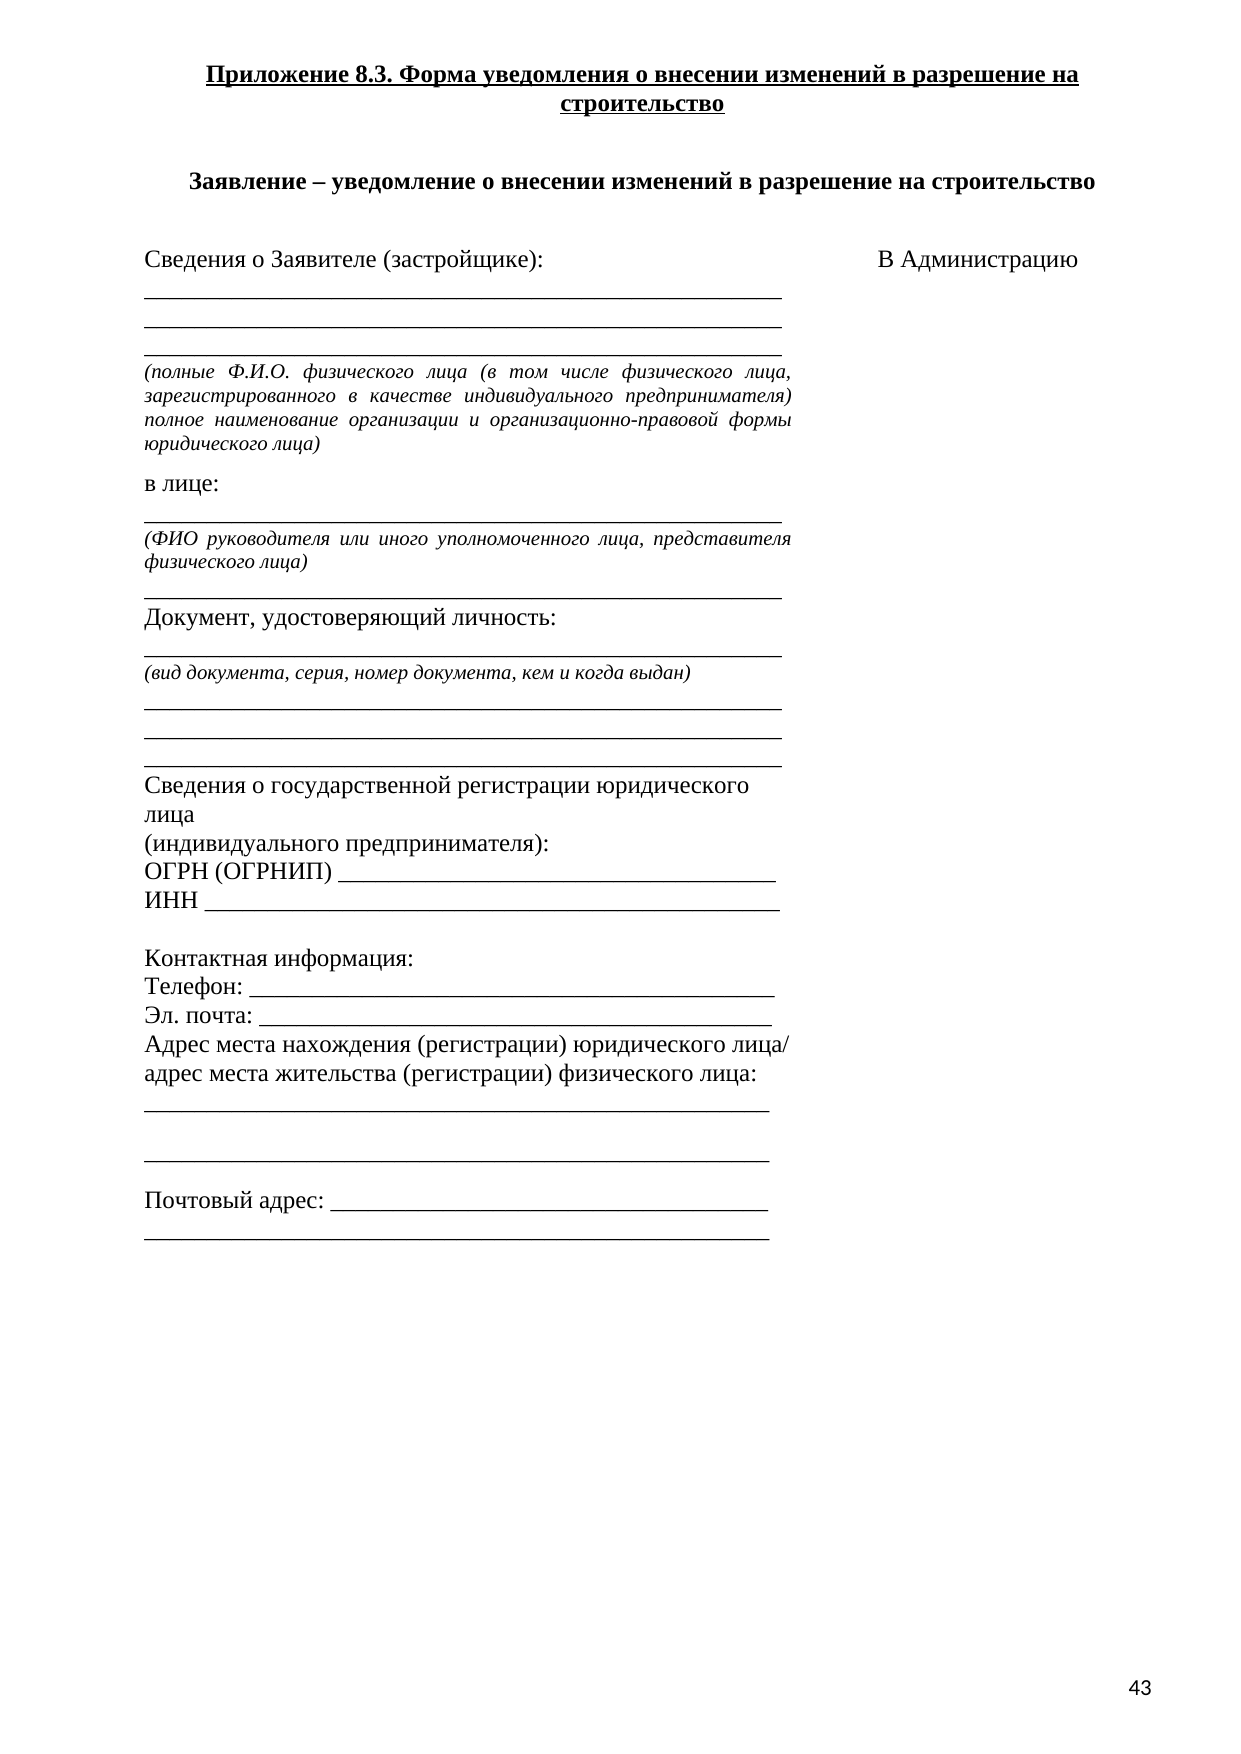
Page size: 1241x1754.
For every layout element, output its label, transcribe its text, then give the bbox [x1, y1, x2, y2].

table_header Сведения о Заявителе (застройщике): ___________________________________________________ ______________________________________________________________________________________________________ (полные Ф.И.О. физического лица (в том числе физического лица, зарегистрированного в качестве индивидуального предпринимателя) полное наименование организации и организационно-правовой формы юридического лица) в лице: ___________________________________________________ (ФИО руководителя или иного уполномоченного лица, представителя физического лица) ___________________________________________________ Документ, удостоверяющий личность: ___________________________________________________ (вид документа, серия, номер документа, кем и когда выдан) ___________________________________________________ ___________________________________________________ ___________________________________________________ Сведения о государственной регистрации юридического лица (индивидуального предпринимателя): ОГРН (ОГРНИП) ___________________________________ ИНН ______________________________________________ Контактная информация: Телефон: __________________________________________ Эл. почта: _________________________________________ Адрес места нахождения (регистрации) юридического лица/ адрес места жительства (регистрации) физического лица: __________________________________________________ __________________________________________________ Почтовый адрес: ___________________________________ __________________________________________________ [133, 216, 805, 1264]
table_header В Администрацию [805, 216, 1089, 1264]
text Заявление – уведомление о внесении изменений в разрешение на строительство [133, 166, 1152, 195]
text Приложение 8.3. Форма уведомления о внесении изменений в разрешение на строительство [133, 59, 1152, 117]
